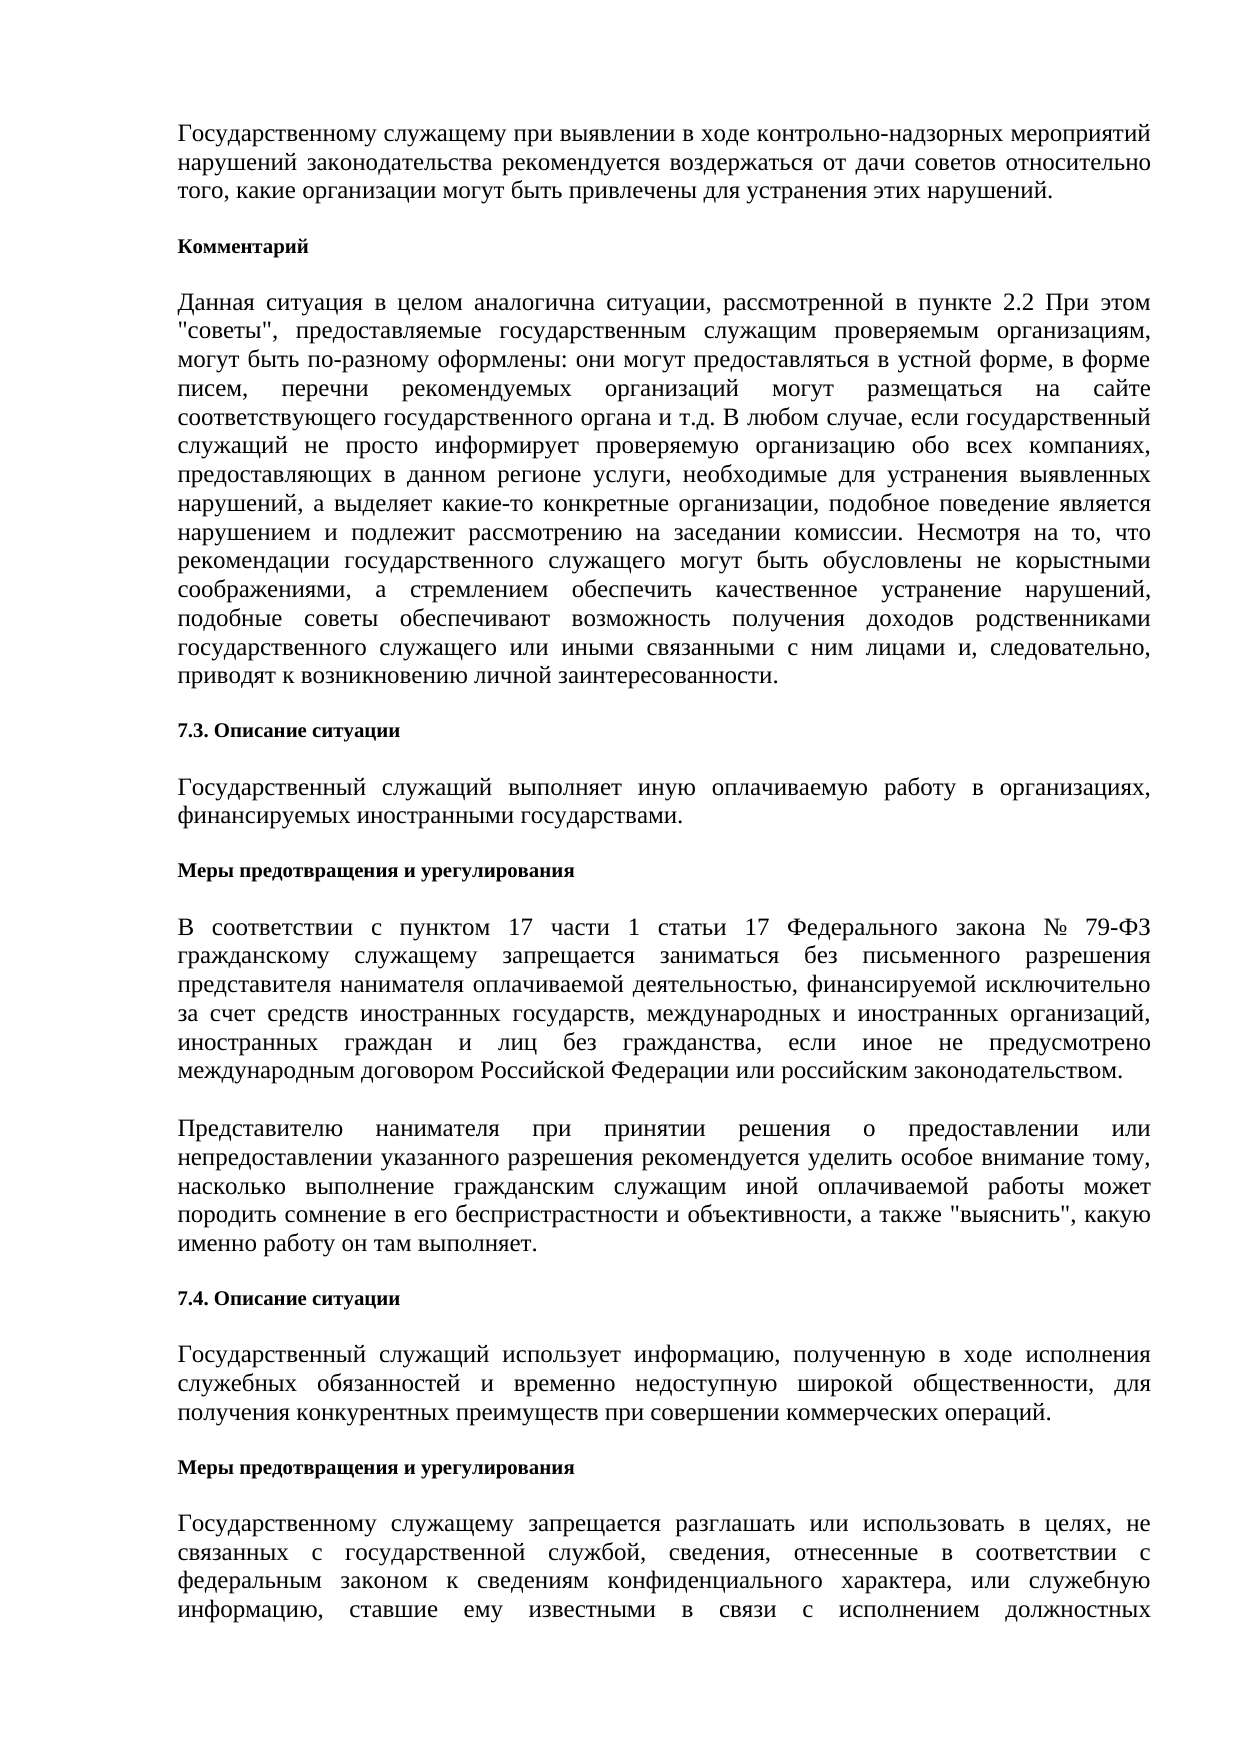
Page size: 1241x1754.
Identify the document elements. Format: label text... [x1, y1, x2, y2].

text В соответствии с пунктом 17 части 1 статьи 17 Федерального закона № 79-ФЗ гражданскому служащему запрещается заниматься без письменного разрешения представителя нанимателя оплачиваемой деятельностью, финансируемой исключительно за счет средств иностранных государств, международных и иностранных организаций, иностранных граждан и лиц без гражданства, если иное не предусмотрено международным договором Российской Федерации или российским законодательством. [177, 912, 1152, 1084]
text 7.4. Описание ситуации [177, 1286, 1152, 1310]
text Комментарий [177, 233, 1152, 258]
text Государственному служащему при выявлении в ходе контрольно-надзорных мероприятий нарушений законодательства рекомендуется воздержаться от дачи советов относительно того, какие организации могут быть привлечены для устранения этих нарушений. [177, 118, 1152, 204]
text Меры предотвращения и урегулирования [177, 1455, 1152, 1479]
text Государственный служащий использует информацию, полученную в ходе исполнения служебных обязанностей и временно недоступную широкой общественности, для получения конкурентных преимуществ при совершении коммерческих операций. [177, 1339, 1152, 1426]
text Данная ситуация в целом аналогична ситуации, рассмотренной в пункте 2.2 При этом "советы", предоставляемые государственным служащим проверяемым организациям, могут быть по-разному оформлены: они могут предоставляться в устной форме, в форме писем, перечни рекомендуемых организаций могут размещаться на сайте соответствующего государственного органа и т.д. В любом случае, если государственный служащий не просто информирует проверяемую организацию обо всех компаниях, предоставляющих в данном регионе услуги, необходимые для устранения выявленных нарушений, а выделяет какие-то конкретные организации, подобное поведение является нарушением и подлежит рассмотрению на заседании комиссии. Несмотря на то, что рекомендации государственного служащего могут быть обусловлены не корыстными соображениями, а стремлением обеспечить качественное устранение нарушений, подобные советы обеспечивают возможность получения доходов родственниками государственного служащего или иными связанными с ним лицами и, следовательно, приводят к возникновению личной заинтересованности. [177, 287, 1152, 689]
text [177, 1508, 1152, 1623]
text Меры предотвращения и урегулирования [177, 858, 1152, 882]
text 7.3. Описание ситуации [177, 718, 1152, 742]
text Государственный служащий выполняет иную оплачиваемую работу в организациях, финансируемых иностранными государствами. [177, 772, 1152, 829]
text Представителю нанимателя при принятии решения о предоставлении или непредоставлении указанного разрешения рекомендуется уделить особое внимание тому, насколько выполнение гражданским служащим иной оплачиваемой работы может породить сомнение в его беспристрастности и объективности, а также "выяснить", какую именно работу он там выполняет. [177, 1113, 1152, 1257]
